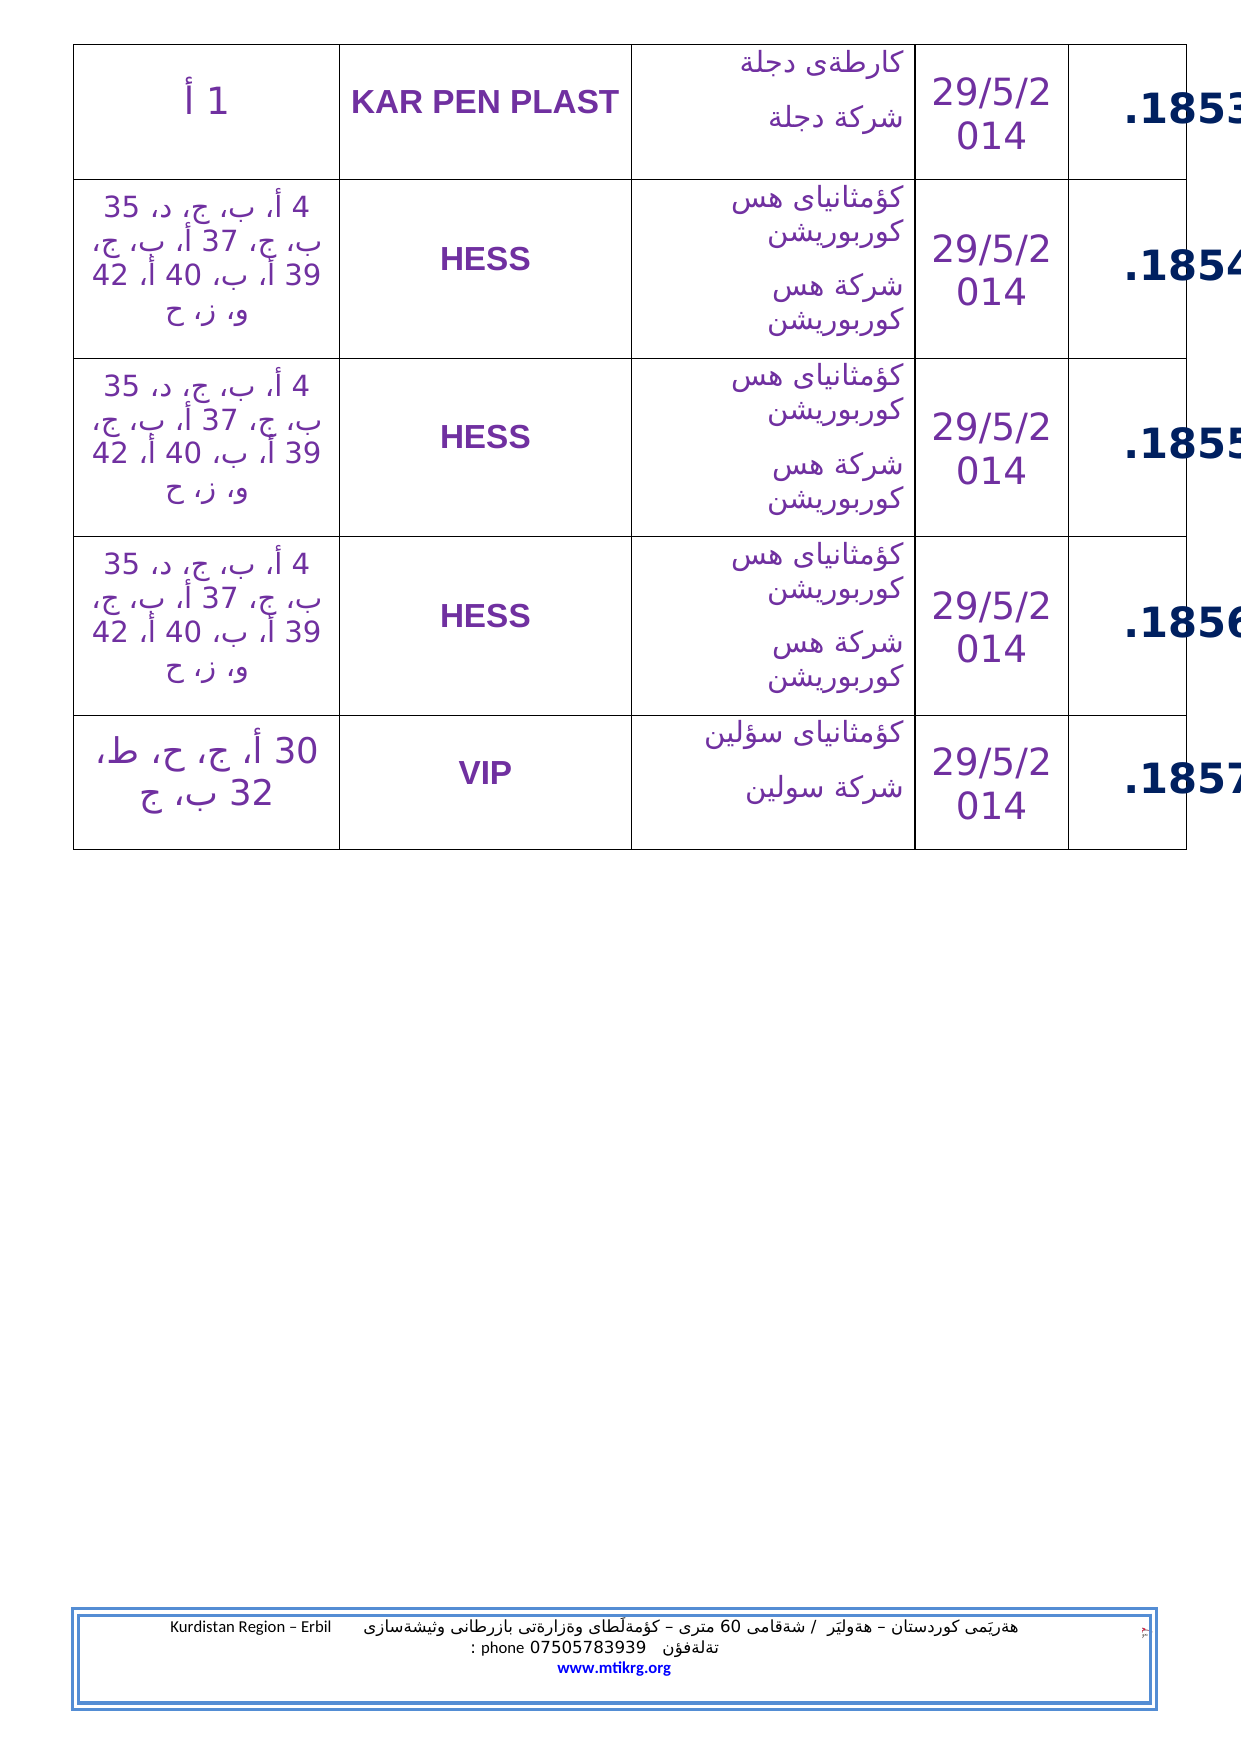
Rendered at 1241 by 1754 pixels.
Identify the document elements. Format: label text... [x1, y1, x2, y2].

table_cell KAR PEN PLAST [340, 45, 631, 179]
table_cell HESS [340, 359, 631, 536]
table_cell 29/5/2014 [916, 359, 1068, 536]
table_cell [1069, 359, 1186, 536]
table_cell كؤمثانياى هس كوربوريشن شركة هس كوربوريشن [632, 180, 914, 357]
table_cell HESS [340, 537, 631, 714]
table_cell 29/5/2014 [916, 716, 1068, 849]
table_cell [1069, 537, 1186, 714]
table_cell كارطةى دجلة شركة دجلة [632, 45, 914, 179]
table_cell كؤمثانياى هس كوربوريشن شركة هس كوربوريشن [632, 537, 914, 714]
table_cell [1069, 180, 1186, 357]
table_cell 29/5/2014 [916, 45, 1068, 179]
table_cell [1069, 45, 1186, 179]
table_cell 4 أ، ب، ج، د، 35 ب، ج، 37 أ، ب، ج، 39 أ، ب، 40 أ، 42 و، ز، ح [74, 180, 339, 357]
table_cell 30 أ، ج، ح، ط، 32 ب، ج [74, 716, 339, 849]
table_cell 4 أ، ب، ج، د، 35 ب، ج، 37 أ، ب، ج، 39 أ، ب، 40 أ، 42 و، ز، ح [74, 359, 339, 536]
table_cell 1 أ [74, 45, 339, 179]
picture [1142, 1619, 1149, 1641]
table_cell 29/5/2014 [916, 180, 1068, 357]
table_cell VIP [340, 716, 631, 849]
table_cell [1069, 716, 1186, 849]
table_cell كؤمثانياى سؤلين شركة سولين [632, 716, 914, 849]
table_cell 29/5/2014 [916, 537, 1068, 714]
table_cell HESS [340, 180, 631, 357]
table_cell 4 أ، ب، ج، د، 35 ب، ج، 37 أ، ب، ج، 39 أ، ب، 40 أ، 42 و، ز، ح [74, 537, 339, 714]
table_cell كؤمثانياى هس كوربوريشن شركة هس كوربوريشن [632, 359, 914, 536]
